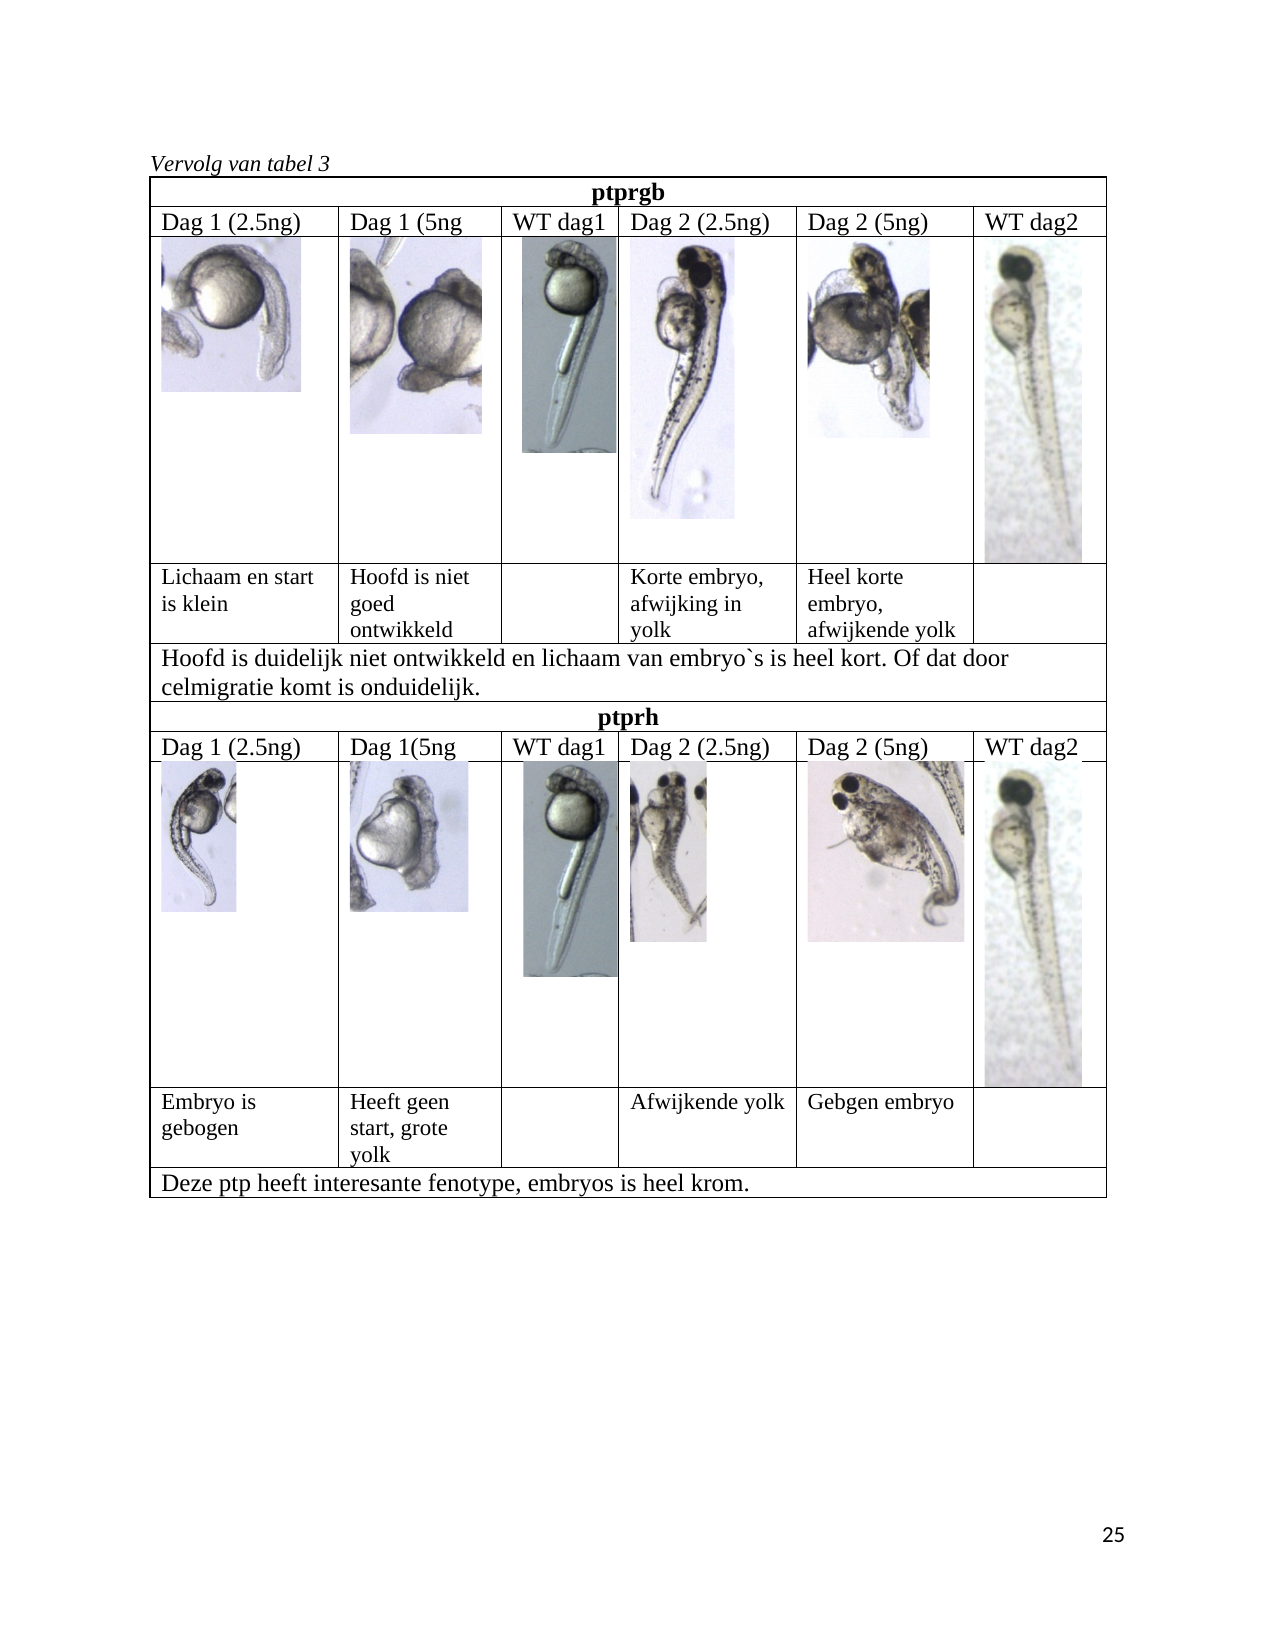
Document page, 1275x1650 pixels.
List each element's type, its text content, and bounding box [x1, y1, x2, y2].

table_cell [502, 564, 618, 642]
table_cell [797, 762, 973, 1087]
table_cell [339, 237, 501, 562]
table_cell Korte embryo, afwijking in yolk [619, 564, 796, 642]
picture [522, 237, 617, 453]
table_cell Dag 2 (5ng) [797, 207, 973, 236]
table_cell [1082, 762, 1106, 1087]
picture [630, 761, 707, 942]
table_cell Lichaam en start is klein [151, 564, 338, 642]
table_cell [974, 1088, 1106, 1167]
table_cell [1082, 237, 1106, 562]
picture [807, 237, 930, 438]
table_cell Dag 1 (5ng [339, 207, 501, 236]
picture [161, 237, 302, 392]
text Vervolg van tabel 3 [150, 150, 1125, 176]
table_cell WT dag1 [502, 207, 618, 236]
table_cell [502, 1088, 618, 1167]
table_cell Hoofd is duidelijk niet ontwikkeld en lichaam van embryo`s is heel kort. Of dat door celmigratie komt is onduidelijk. [151, 644, 1106, 701]
table_cell [619, 762, 796, 1087]
table_cell Dag 1(5ng [339, 732, 501, 761]
table_cell [502, 237, 618, 562]
table_cell WT dag2 [974, 732, 1106, 761]
table_cell Dag 2 (2.5ng) [619, 207, 796, 236]
table_cell Heel korte embryo, afwijkende yolk [797, 564, 973, 642]
picture [161, 761, 237, 912]
table_cell Dag 2 (5ng) [797, 732, 973, 761]
table_cell Heeft geen start, grote yolk [339, 1088, 501, 1167]
table_cell [339, 762, 501, 1087]
picture [807, 761, 965, 942]
table_cell Hoofd is niet goed ontwikkeld [339, 564, 501, 642]
table_cell Embryo is gebogen [151, 1088, 338, 1167]
table_cell [974, 762, 984, 1087]
table_cell [974, 564, 1106, 642]
table_cell ptprh [151, 702, 1106, 731]
table_cell [974, 237, 984, 562]
table_cell Deze ptp heeft interesante fenotype, embryos is heel krom. [151, 1168, 1106, 1197]
table_cell WT dag2 [974, 207, 1106, 236]
table_header ptprgb [151, 178, 1106, 206]
table_cell [151, 762, 338, 1087]
table_cell [502, 762, 618, 1087]
table_cell [151, 237, 338, 562]
table_cell WT dag1 [502, 732, 618, 761]
table_cell Dag 1 (2.5ng) [151, 732, 338, 761]
picture [523, 761, 618, 977]
table_cell Afwijkende yolk [619, 1088, 796, 1167]
table_cell [619, 237, 796, 562]
picture [349, 761, 469, 912]
table_cell Dag 2 (2.5ng) [619, 732, 796, 761]
table_cell [797, 237, 973, 562]
table_cell Dag 1 (2.5ng) [151, 207, 338, 236]
picture [349, 237, 482, 434]
picture [630, 237, 735, 519]
table_cell Gebgen embryo [797, 1088, 973, 1167]
